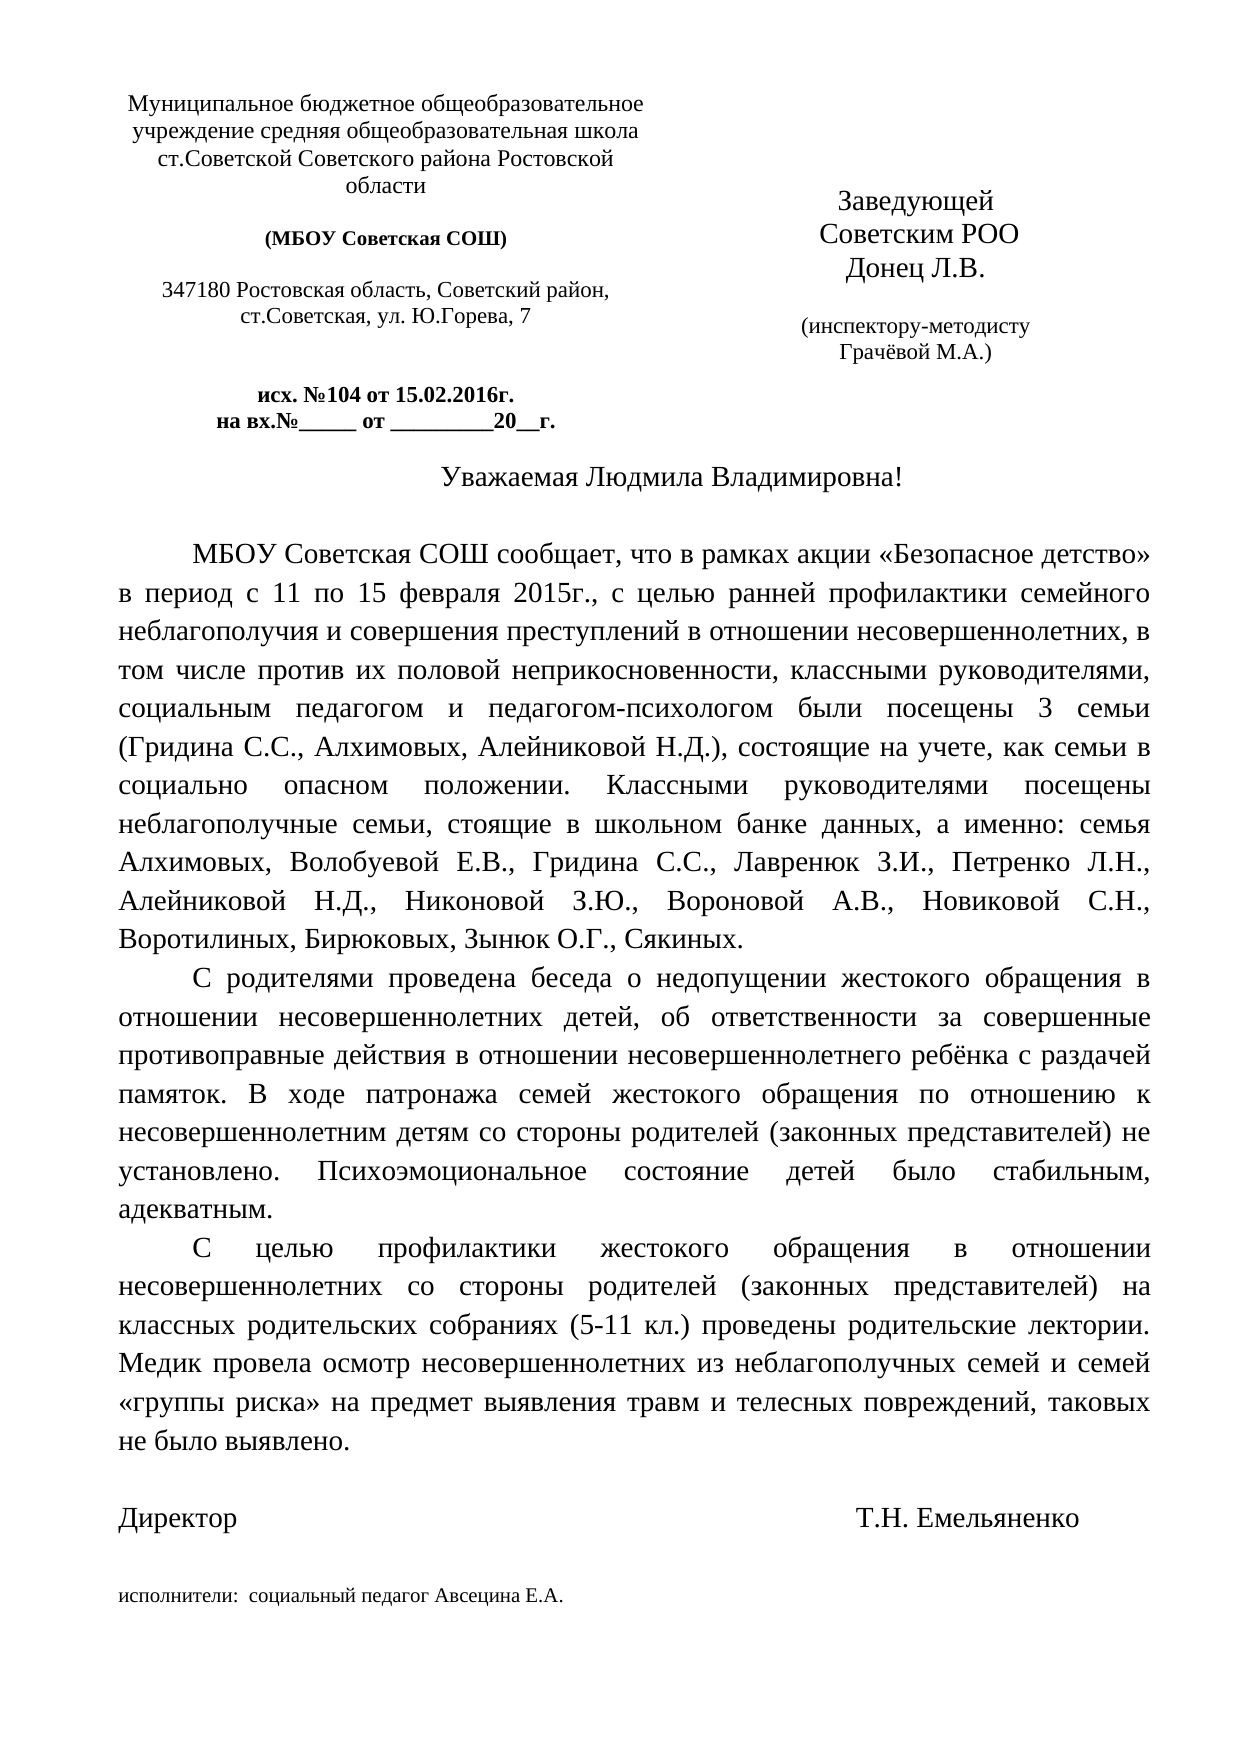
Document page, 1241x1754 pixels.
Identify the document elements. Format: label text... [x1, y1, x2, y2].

table_header Муниципальное бюджетное общеобразовательное учреждение средняя общеобразовательная школа ст.Советской Советского района Ростовской области (МБОУ Советская СОШ) 347180 Ростовская область, Советский район, ст.Советская, ул. Ю.Горева, 7 исх. №104 от 15.02.2016г. на вх.№_____ от _________20__г. [107, 89, 664, 459]
text исполнители: социальный педагог Авсецина Е.А. [118, 1583, 1152, 1607]
text Уважаемая Людмила Владимировна! [118, 459, 1152, 493]
table_header Заведующей Советским РОО Донец Л.В. (инспектору-методисту Грачёвой М.А.) [665, 89, 1167, 459]
text Директор Т.Н. Емельяненко [118, 1500, 1152, 1533]
text С родителями проведена беседа о недопущении жестокого обращения в отношении несовершеннолетних детей, об ответственности за совершенные противоправные действия в отношении несовершеннолетнего ребёнка с раздачей памяток. В ходе патронажа семей жестокого обращения по отношению к несовершеннолетним детям со стороны родителей (законных представителей) не установлено. Психоэмоциональное состояние детей было стабильным, адекватным. [118, 960, 1152, 1225]
text С целью профилактики жестокого обращения в отношении несовершеннолетних со стороны родителей (законных представителей) на классных родительских собраниях (5-11 кл.) проведены родительские лектории. Медик провела осмотр несовершеннолетних из неблагополучных семей и семей «группы риска» на предмет выявления травм и телесных повреждений, таковых не было выявлено. [118, 1230, 1152, 1456]
text МБОУ Советская СОШ сообщает, что в рамках акции «Безопасное детство» в период с 11 по 15 февраля 2015г., с целью ранней профилактики семейного неблагополучия и совершения преступлений в отношении несовершеннолетних, в том числе против их половой неприкосновенности, классными руководителями, социальным педагогом и педагогом-психологом были посещены 3 семьи (Гридина С.С., Алхимовых, Алейниковой Н.Д.), состоящие на учете, как семьи в социально опасном положении. Классными руководителями посещены неблагополучные семьи, стоящие в школьном банке данных, а именно: семья Алхимовых, Волобуевой Е.В., Гридина С.С., Лавренюк З.И., Петренко Л.Н., Алейниковой Н.Д., Никоновой З.Ю., Вороновой А.В., Новиковой С.Н., Воротилиных, Бирюковых, Зынюк О.Г., Сякиных. [118, 536, 1152, 955]
